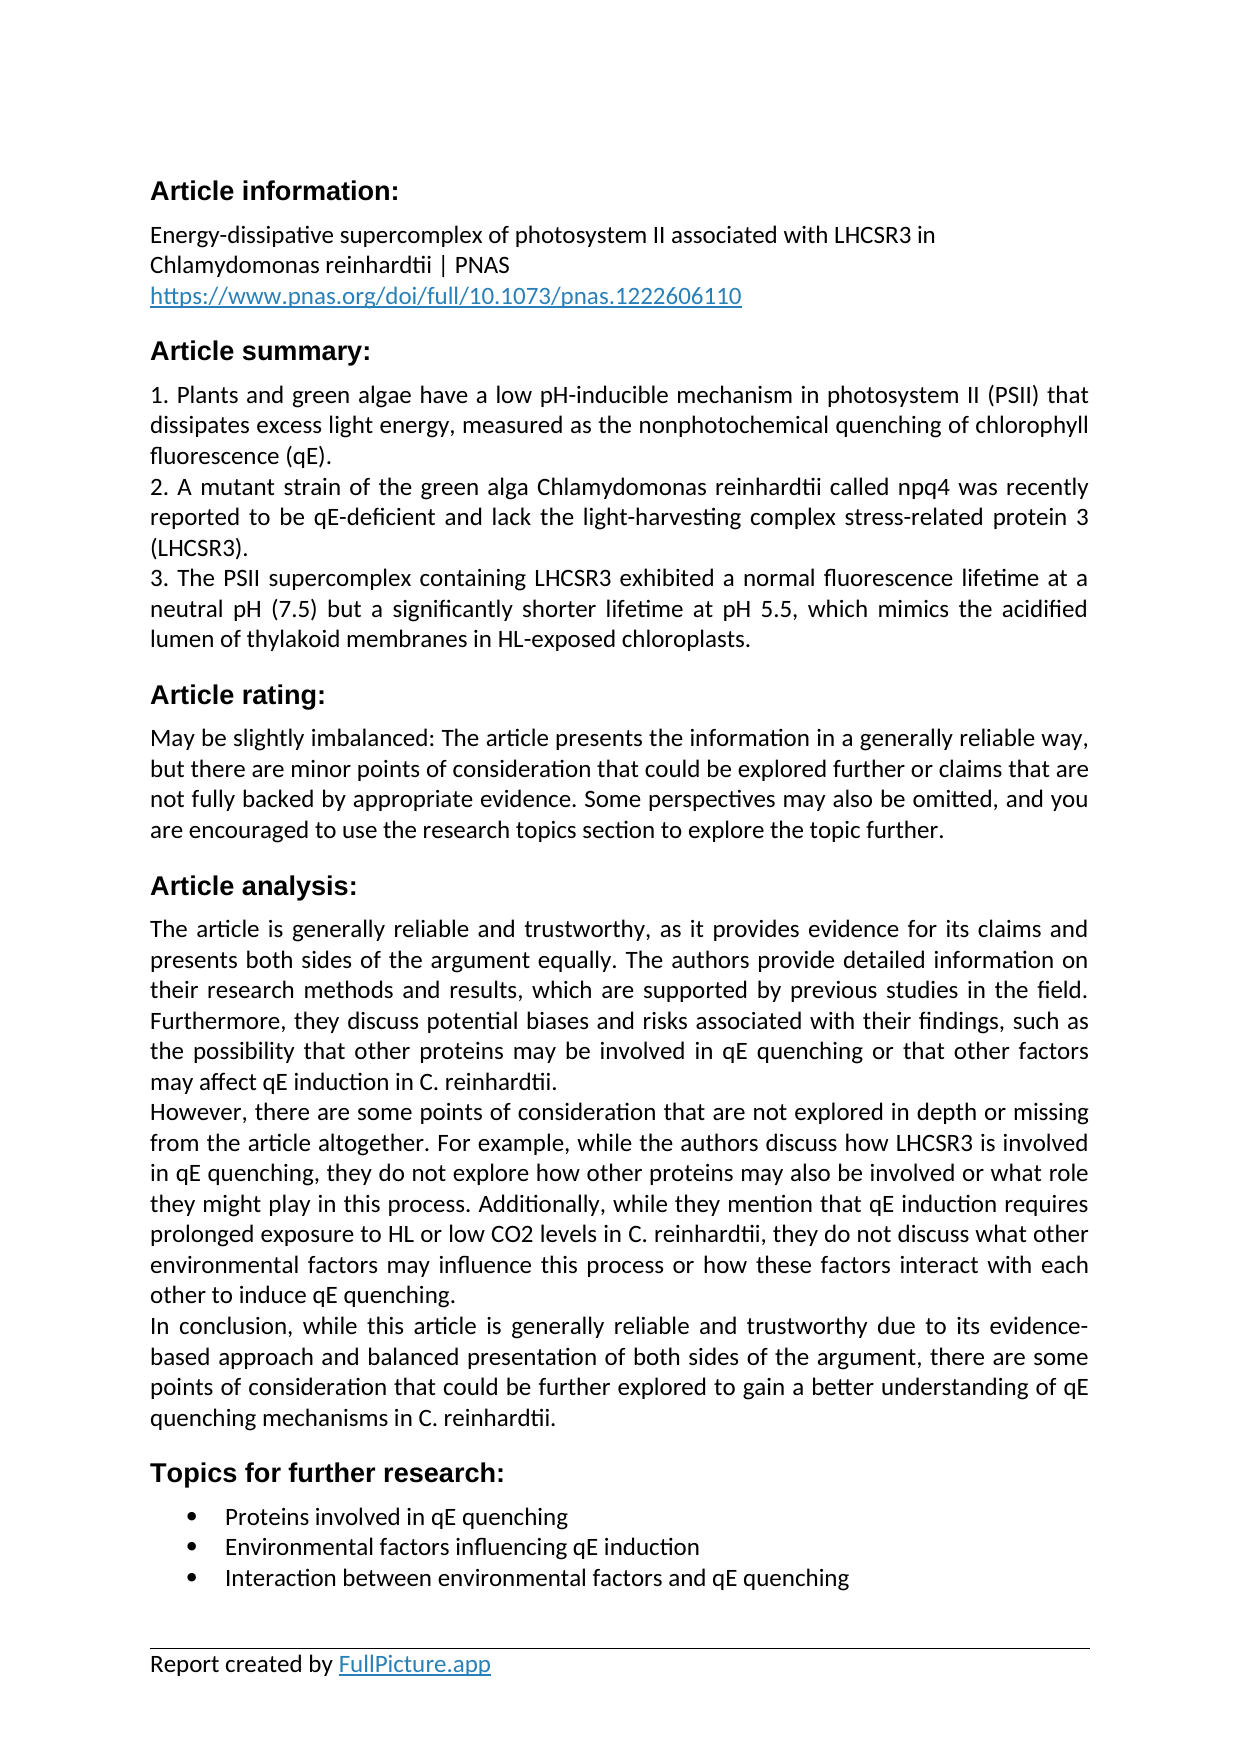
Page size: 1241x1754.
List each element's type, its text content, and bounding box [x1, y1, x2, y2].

list Proteins involved in qE quenching [187, 1501, 1090, 1531]
text Energy-dissipative supercomplex of photosystem II associated with LHCSR3 in Chlamydomonas reinhardtii | PNAShttps://www.pnas.org/doi/full/10.1073/pnas.1222606110 [150, 219, 1090, 310]
text However, there are some points of consideration that are not explored in depth or missing from the article altogether. For example, while the authors discuss how LHCSR3 is involved in qE quenching, they do not explore how other proteins may also be involved or what role they might play in this process. Additionally, while they mention that qE induction requires prolonged exposure to HL or low CO2 levels in C. reinhardtii, they do not discuss what other environmental factors may influence this process or how these factors interact with each other to induce qE quenching. [150, 1096, 1090, 1310]
text 3. The PSII supercomplex containing LHCSR3 exhibited a normal fluorescence lifetime at a neutral pH (7.5) but a significantly shorter lifetime at pH 5.5, which mimics the acidified lumen of thylakoid membranes in HL-exposed chloroplasts. [150, 562, 1090, 654]
text May be slightly imbalanced: The article presents the information in a generally reliable way, but there are minor points of consideration that could be explored further or claims that are not fully backed by appropriate evidence. Some perspectives may also be omitted, and you are encouraged to use the research topics section to explore the topic further. [150, 722, 1090, 844]
subtitle Article information: [150, 175, 1090, 206]
subtitle Article rating: [150, 679, 1090, 710]
list Interaction between environmental factors and qE quenching [187, 1562, 1090, 1592]
subtitle Article summary: [150, 335, 1090, 367]
subtitle Article analysis: [150, 869, 1090, 901]
text The article is generally reliable and trustworthy, as it provides evidence for its claims and presents both sides of the argument equally. The authors provide detailed information on their research methods and results, which are supported by previous studies in the field. Furthermore, they discuss potential biases and risks associated with their findings, such as the possibility that other proteins may be involved in qE quenching or that other factors may affect qE induction in C. reinhardtii. [150, 913, 1090, 1096]
text 2. A mutant strain of the green alga Chlamydomonas reinhardtii called npq4 was recently reported to be qE-deficient and lack the light-harvesting complex stress-related protein 3 (LHCSR3). [150, 471, 1090, 562]
text 1. Plants and green algae have a low pH-inducible mechanism in photosystem II (PSII) that dissipates excess light energy, measured as the nonphotochemical quenching of chlorophyll fluorescence (qE). [150, 379, 1090, 471]
subtitle Topics for further research: [150, 1457, 1090, 1488]
text In conclusion, while this article is generally reliable and trustworthy due to its evidence-based approach and balanced presentation of both sides of the argument, there are some points of consideration that could be further explored to gain a better understanding of qE quenching mechanisms in C. reinhardtii. [150, 1310, 1090, 1432]
list Environmental factors influencing qE induction [187, 1531, 1090, 1562]
